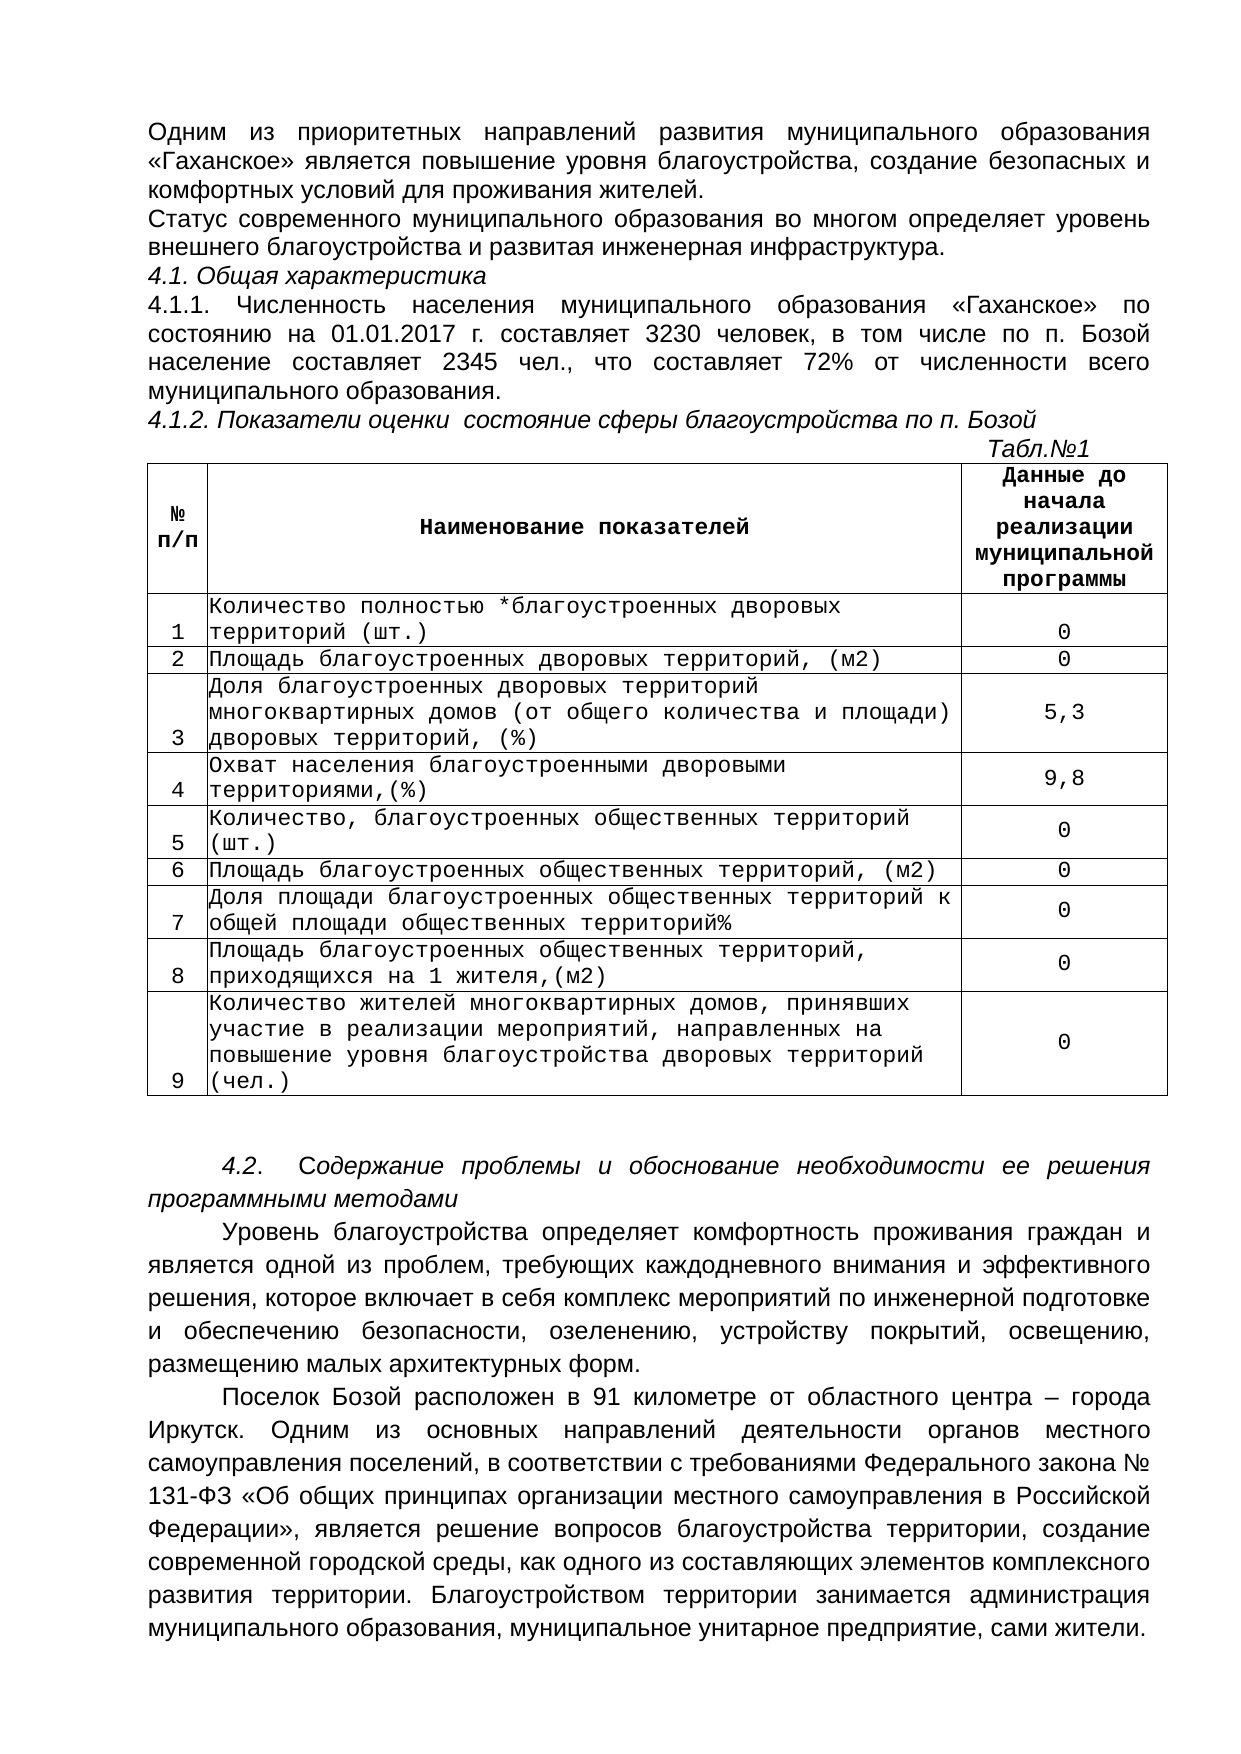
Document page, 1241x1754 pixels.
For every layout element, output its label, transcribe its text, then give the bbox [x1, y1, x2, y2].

table_header Данные до начала реализации муниципальной программы [962, 464, 1167, 593]
table_cell Площадь благоустроенных общественных территорий, (м2) [208, 859, 961, 885]
table_cell Площадь благоустроенных дворовых территорий, (м2) [208, 647, 961, 673]
table_cell 5,3 [962, 674, 1167, 752]
table_cell 0 [962, 594, 1167, 646]
table_cell 2 [148, 647, 207, 673]
table_cell 0 [962, 886, 1167, 938]
table_cell 8 [148, 939, 207, 991]
table_cell Количество полностью *благоустроенных дворовых территорий (шт.) [208, 594, 961, 646]
table_cell 9,8 [962, 753, 1167, 805]
table_cell 6 [148, 859, 207, 885]
table_cell 3 [148, 674, 207, 752]
table_cell Охват населения благоустроенными дворовыми территориями,(%) [208, 753, 961, 805]
text 4.2. Содержание проблемы и обоснование необходимости ее решения программными методами [148, 1151, 1152, 1212]
table_cell Доля благоустроенных дворовых территорий многоквартирных домов (от общего количества и площади) дворовых территорий, (%) [208, 674, 961, 752]
table_cell 4 [148, 753, 207, 805]
text 4.1.2. Показатели оценки состояние сферы благоустройства по п. Бозой [148, 405, 1152, 434]
table_cell 7 [148, 886, 207, 938]
text Статус современного муниципального образования во многом определяет уровень внешнего благоустройства и развитая инженерная инфраструктура. [148, 204, 1152, 261]
text Одним из приоритетных направлений развития муниципального образования «Гаханское» является повышение уровня благоустройства, создание безопасных и комфортных условий для проживания жителей. [148, 117, 1152, 204]
table_cell 0 [962, 939, 1167, 991]
table_cell Количество жителей многоквартирных домов, принявших участие в реализации мероприятий, направленных на повышение уровня благоустройства дворовых территорий (чел.) [208, 992, 961, 1095]
table_header № п/п [148, 464, 207, 593]
table_cell 9 [148, 992, 207, 1095]
table_cell 0 [962, 992, 1167, 1095]
table_cell 1 [148, 594, 207, 646]
text 4.1.1. Численность населения муниципального образования «Гаханское» по состоянию на 01.01.2017 г. составляет 3230 человек, в том числе по п. Бозой население составляет 2345 чел., что составляет 72% от численности всего муниципального образования. [148, 290, 1152, 405]
table_cell 5 [148, 806, 207, 858]
table_header Наименование показателей [208, 464, 961, 593]
text Табл.№1 [148, 434, 1152, 462]
text 4.1. Общая характеристика [148, 261, 1152, 290]
text Уровень благоустройства определяет комфортность проживания граждан и является одной из проблем, требующих каждодневного внимания и эффективного решения, которое включает в себя комплекс мероприятий по инженерной подготовке и обеспечению безопасности, озеленению, устройству покрытий, освещению, размещению малых архитектурных форм. [148, 1217, 1152, 1378]
table_cell 0 [962, 859, 1167, 885]
table_cell Количество, благоустроенных общественных территорий (шт.) [208, 806, 961, 858]
table_cell 0 [962, 806, 1167, 858]
table_cell Доля площади благоустроенных общественных территорий к общей площади общественных территорий% [208, 886, 961, 938]
table_cell Площадь благоустроенных общественных территорий, приходящихся на 1 жителя,(м2) [208, 939, 961, 991]
table_cell 0 [962, 647, 1167, 673]
text Поселок Бозой расположен в 91 километре от областного центра – города Иркутск. Одним из основных направлений деятельности органов местного самоуправления поселений, в соответствии с требованиями Федерального закона № 131-ФЗ «Об общих принципах организации местного самоуправления в Российской Федерации», является решение вопросов благоустройства территории, создание современной городской среды, как одного из составляющих элементов комплексного развития территории. Благоустройством территории занимается администрация муниципального образования, муниципальное унитарное предприятие, сами жители. [148, 1382, 1152, 1642]
